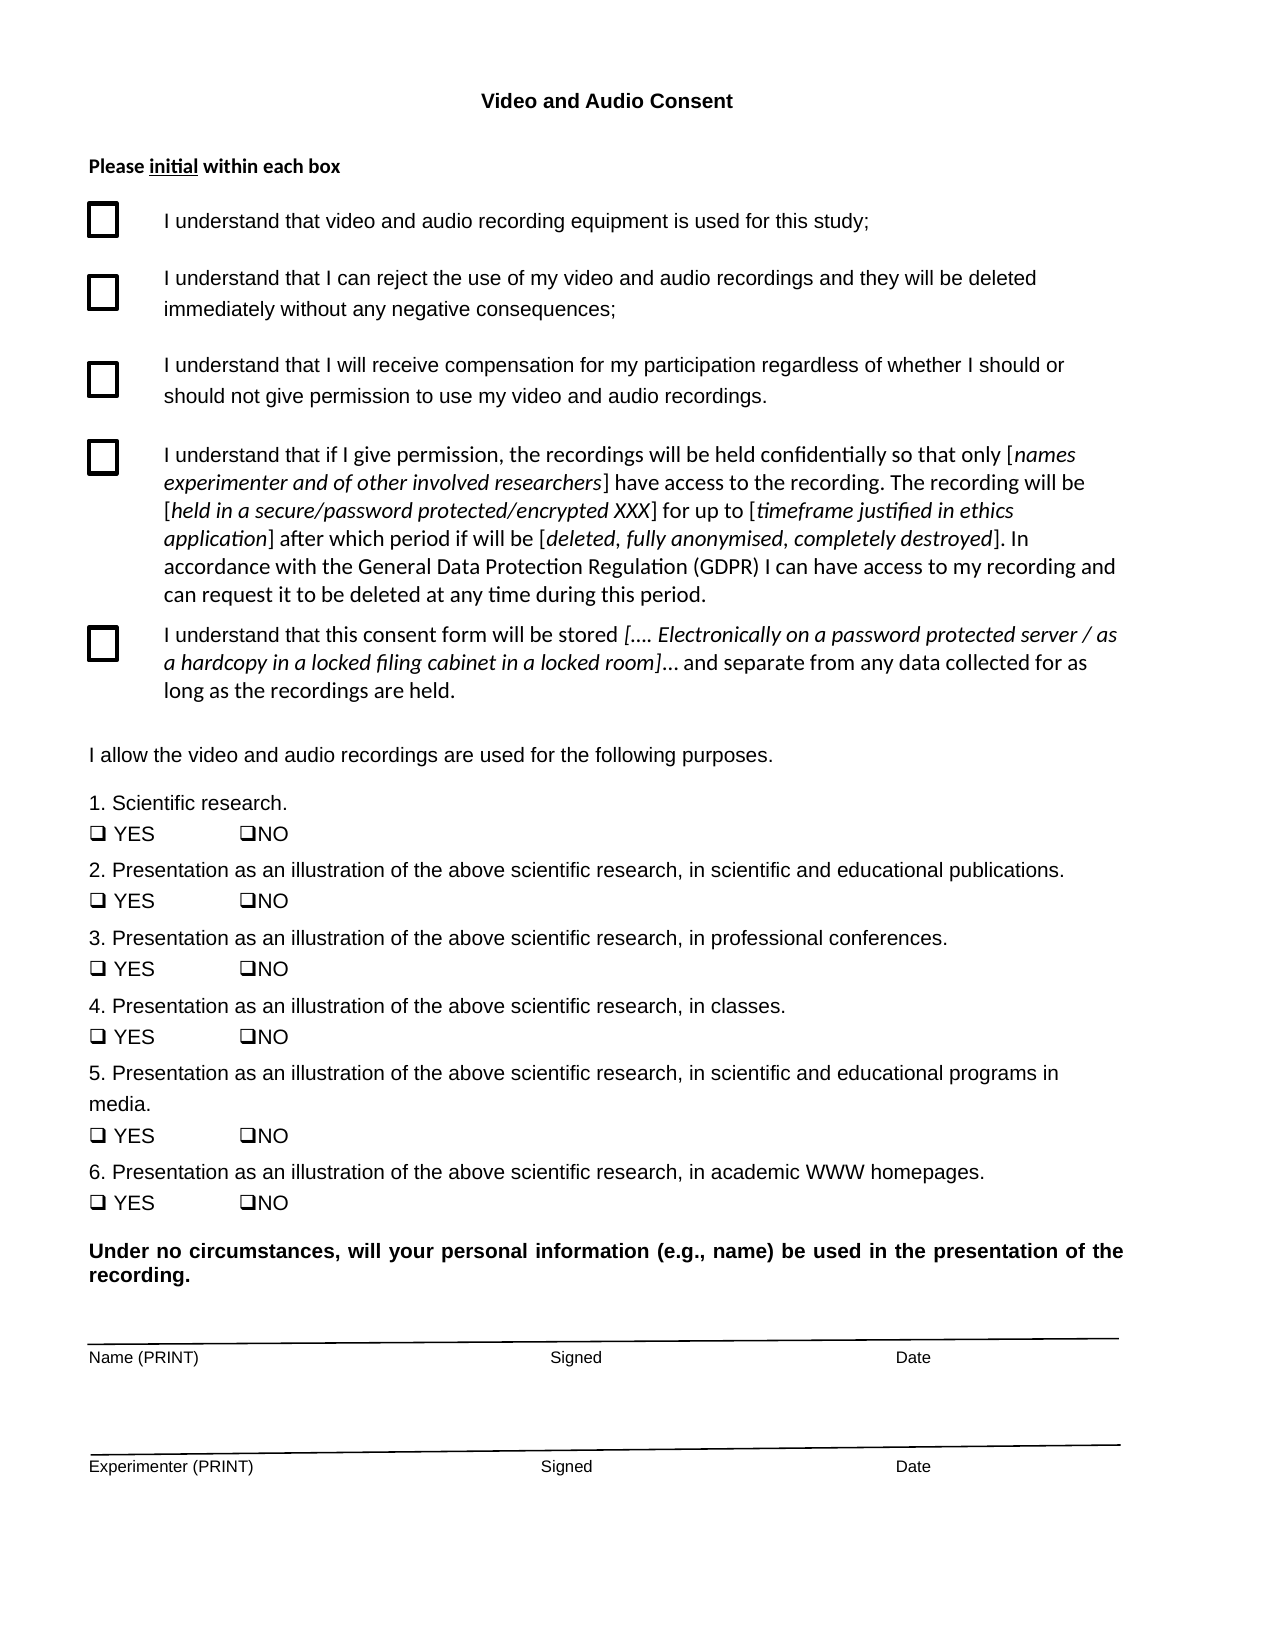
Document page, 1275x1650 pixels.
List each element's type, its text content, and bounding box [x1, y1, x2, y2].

text I understand that video and audio recording equipment is used for this study; [119, 209, 1125, 233]
text 3. Presentation as an illustration of the above scientific research, in professional conferences. [89, 926, 1125, 950]
text I understand that if I give permission, the recordings will be held confidentially so that only [names experimenter and of other involved researchers] have access to the recording. The recording will be [held in a secure/password protected/encrypted XXX] for up to [timeframe justified in ethics application] after which period if will be [deleted, fully anonymised, completely destroyed]. In accordance with the General Data Protection Regulation (GDPR) I can have access to my recording and can request it to be deleted at any time during this period. [164, 440, 1125, 608]
text 4. Presentation as an illustration of the above scientific research, in classes. [89, 993, 1125, 1017]
text YES NO [89, 889, 1125, 913]
text I understand that I can reject the use of my video and audio recordings and they will be deleted immediately without any negative consequences; [164, 265, 1125, 321]
text 2. Presentation as an illustration of the above scientific research, in scientific and educational publications. [89, 858, 1125, 882]
text 5. Presentation as an illustration of the above scientific research, in scientific and educational programs in media. [89, 1061, 1125, 1116]
text Experimenter (PRINT) Signed Date [89, 1457, 1125, 1476]
text I allow the video and audio recordings are used for the following purposes. [89, 742, 1125, 766]
text 6. Presentation as an illustration of the above scientific research, in academic WWW homepages. [89, 1160, 1125, 1184]
text I understand that I will receive compensation for my participation regardless of whether I should or should not give permission to use my video and audio recordings. [89, 353, 1125, 408]
text YES NO [89, 1024, 1125, 1049]
text Name (PRINT) Signed Date [89, 1347, 1125, 1367]
text YES NO [89, 957, 1125, 981]
text I understand that this consent form will be stored […. Electronically on a password protected server / as a hardcopy in a locked filing cabinet in a locked room]… and separate from any data collected for as long as the recordings are held. [164, 620, 1125, 704]
text YES NO [89, 1123, 1125, 1147]
text YES NO [89, 1191, 1125, 1215]
text Under no circumstances, will your personal information (e.g., name) be used in the presentation of the recording. [89, 1239, 1125, 1287]
text Please initial within each box [89, 153, 1125, 178]
text YES NO [89, 821, 1125, 846]
text Video and Audio Consent [89, 89, 1125, 113]
text 1. Scientific research. [89, 790, 1125, 814]
